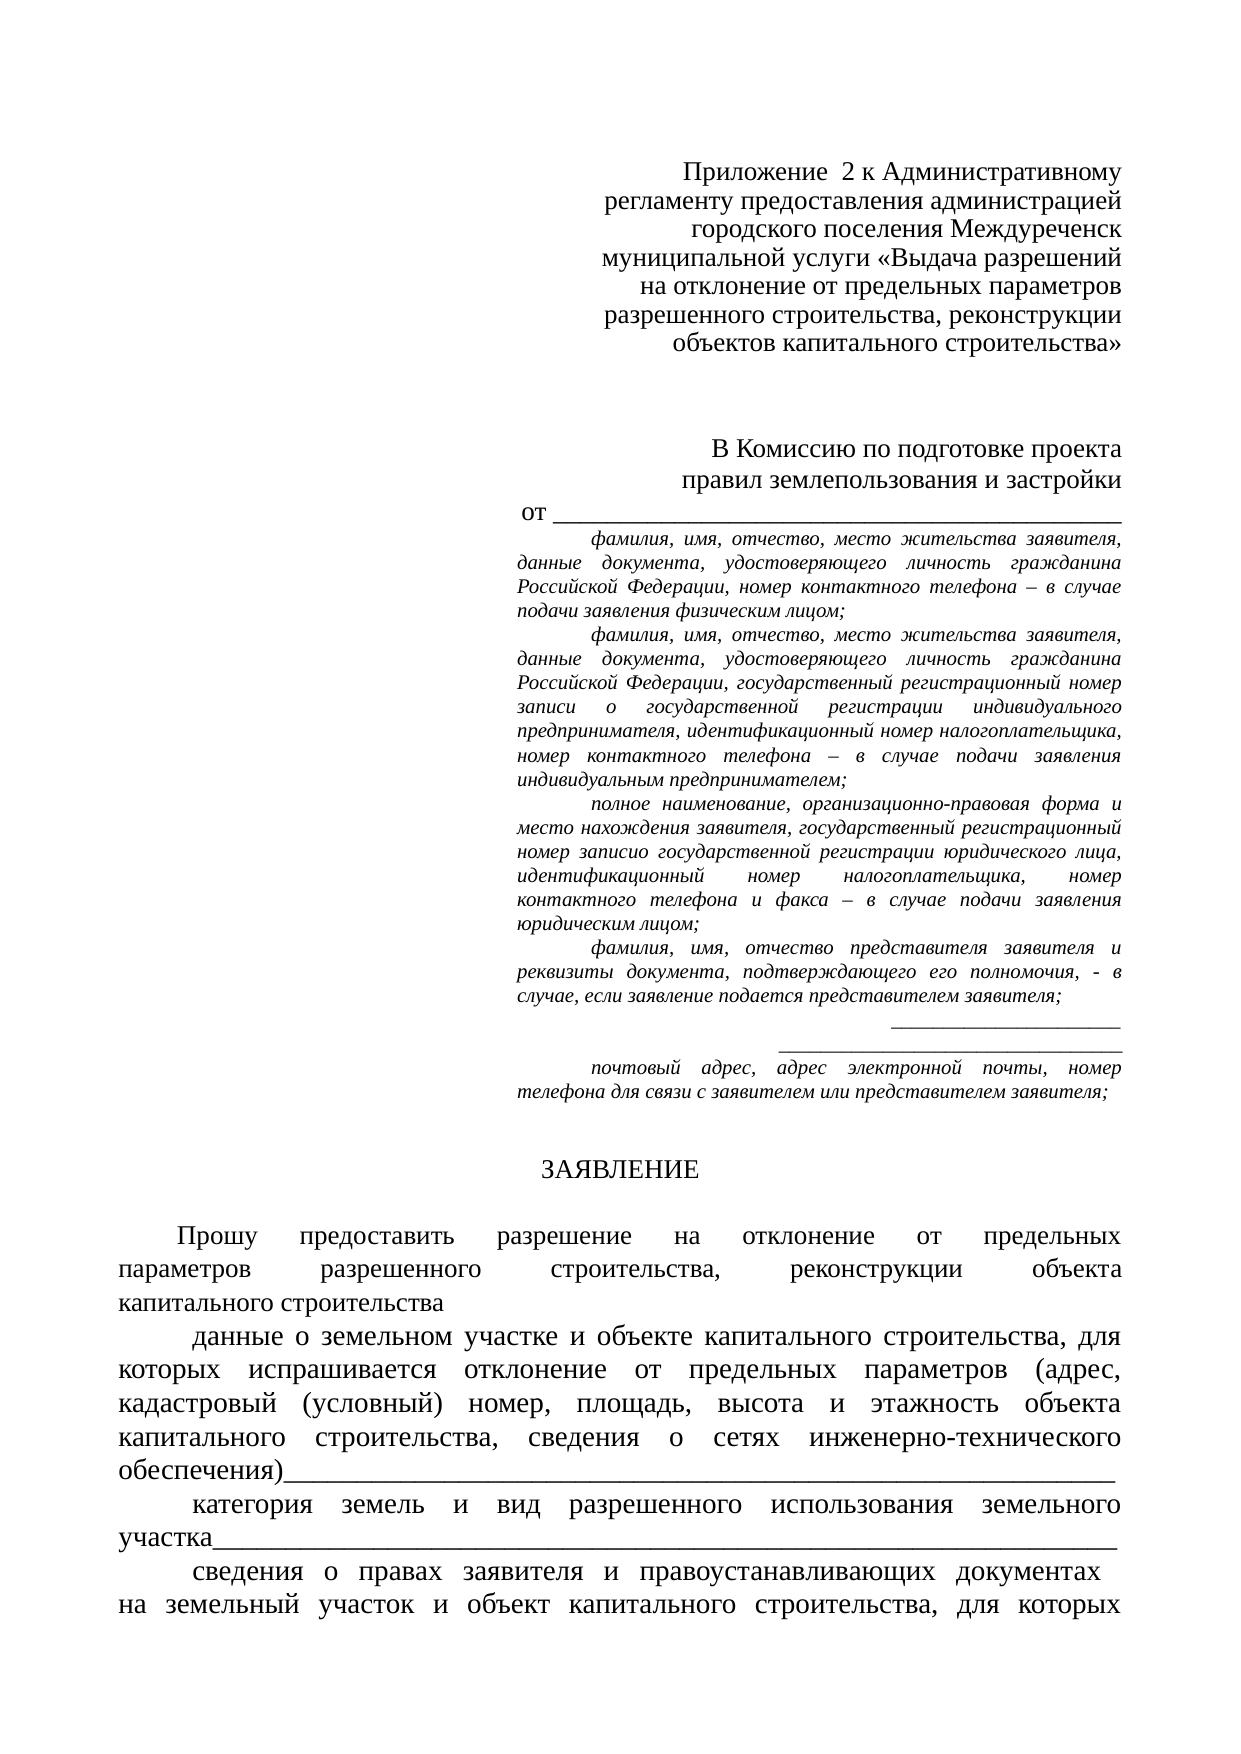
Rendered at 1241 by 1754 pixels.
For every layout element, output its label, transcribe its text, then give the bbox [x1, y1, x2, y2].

text _______________________________________________________ [517, 1007, 1122, 1055]
text фамилия, имя, отчество, место жительства заявителя, данные документа, удостоверяющего личность гражданина Российской Федерации, номер контактного телефона – в случае подачи заявления физическим лицом; [517, 526, 1122, 622]
text категория земель и вид разрешенного использования земельного участка______________________________________________________________ [118, 1486, 1122, 1553]
text В Комиссию по подготовке проекта [118, 432, 1122, 464]
text Приложение 2 к Административному регламенту предоставления администрацией городского поселения Междуреченск муниципальной услуги «Выдача разрешений на отклонение от предельных параметров разрешенного строительства, реконструкции объектов капитального строительства» [578, 158, 1122, 357]
text полное наименование, организационно-правовая форма и место нахождения заявителя, государственный регистрационный номер записио государственной регистрации юридического лица, идентификационный номер налогоплательщика, номер контактного телефона и факса – в случае подачи заявления юридическим лицом; [517, 791, 1122, 935]
text ЗАЯВЛЕНИЕ [118, 1153, 1122, 1184]
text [118, 1553, 1122, 1620]
text фамилия, имя, отчество, место жительства заявителя, данные документа, удостоверяющего личность гражданина Российской Федерации, государственный регистрационный номер записи о государственной регистрации индивидуального предпринимателя, идентификационный номер налогоплательщика, номер контактного телефона – в случае подачи заявления индивидуальным предпринимателем; [517, 622, 1122, 791]
text данные о земельном участке и объекте капитального строительства, для которых испрашивается отклонение от предельных параметров (адрес, кадастровый (условный) номер, площадь, высота и этажность объекта капитального строительства, сведения о сетях инженерно-технического обеспечения)_________________________________________________________ [118, 1318, 1122, 1486]
text почтовый адрес, адрес электронной почты, номер телефона для связи с заявителем или представителем заявителя; [517, 1055, 1122, 1103]
text фамилия, имя, отчество представителя заявителя и реквизиты документа, подтверждающего его полномочия, - в случае, если заявление подается представителем заявителя; [517, 935, 1122, 1007]
text от __________________________________________ [118, 495, 1122, 526]
text правил землепользования и застройки [118, 464, 1122, 495]
text Прошу предоставить разрешение на отклонение от предельных параметров разрешенного строительства, реконструкции объекта капитального строительства [118, 1217, 1122, 1318]
